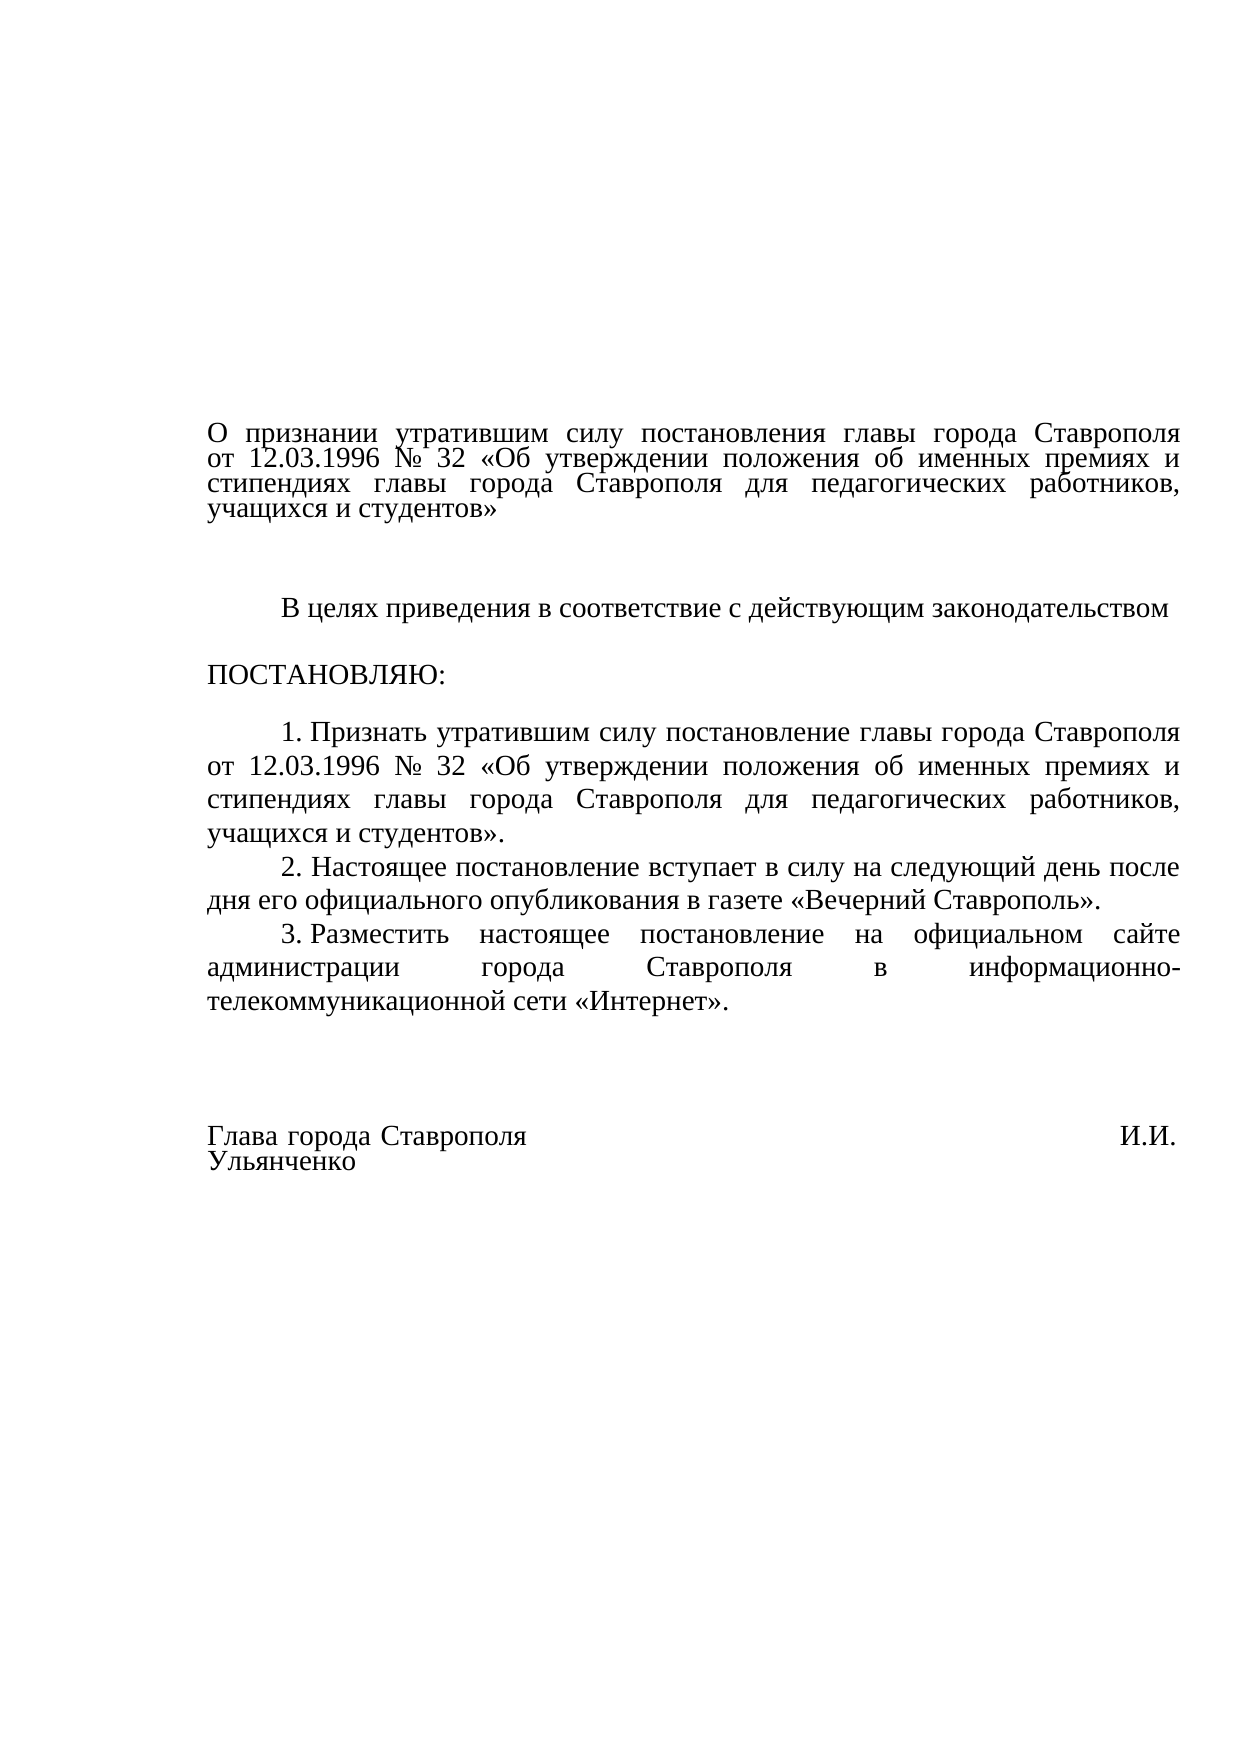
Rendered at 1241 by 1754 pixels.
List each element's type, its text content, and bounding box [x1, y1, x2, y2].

text О признании утратившим силу постановления главы города Ставрополя от 12.03.1996 № 32 «Об утверждении положения об именных премиях и стипендиях главы города Ставрополя для педагогических работников, учащихся и студентов» [207, 423, 1181, 523]
text 3. Разместить настоящее постановление на официальном сайте администрации города Ставрополя в информационно-телекоммуникационной сети «Интернет». [207, 916, 1181, 1016]
text 2. Настоящее постановление вступает в силу на следующий день после дня его официального опубликования в газете «Вечерний Ставрополь». [207, 849, 1181, 916]
text 1. Признать утратившим силу постановление главы города Ставрополя от 12.03.1996 № 32 «Об утверждении положения об именных премиях и стипендиях главы города Ставрополя для педагогических работников, учащихся и студентов». [207, 714, 1181, 849]
text В целях приведения в соответствие с действующим законодательством [207, 590, 1181, 623]
text Глава города Ставрополя И.И. Ульянченко [207, 1125, 1181, 1175]
text ПОСТАНОВЛЯЮ: [207, 657, 1181, 690]
